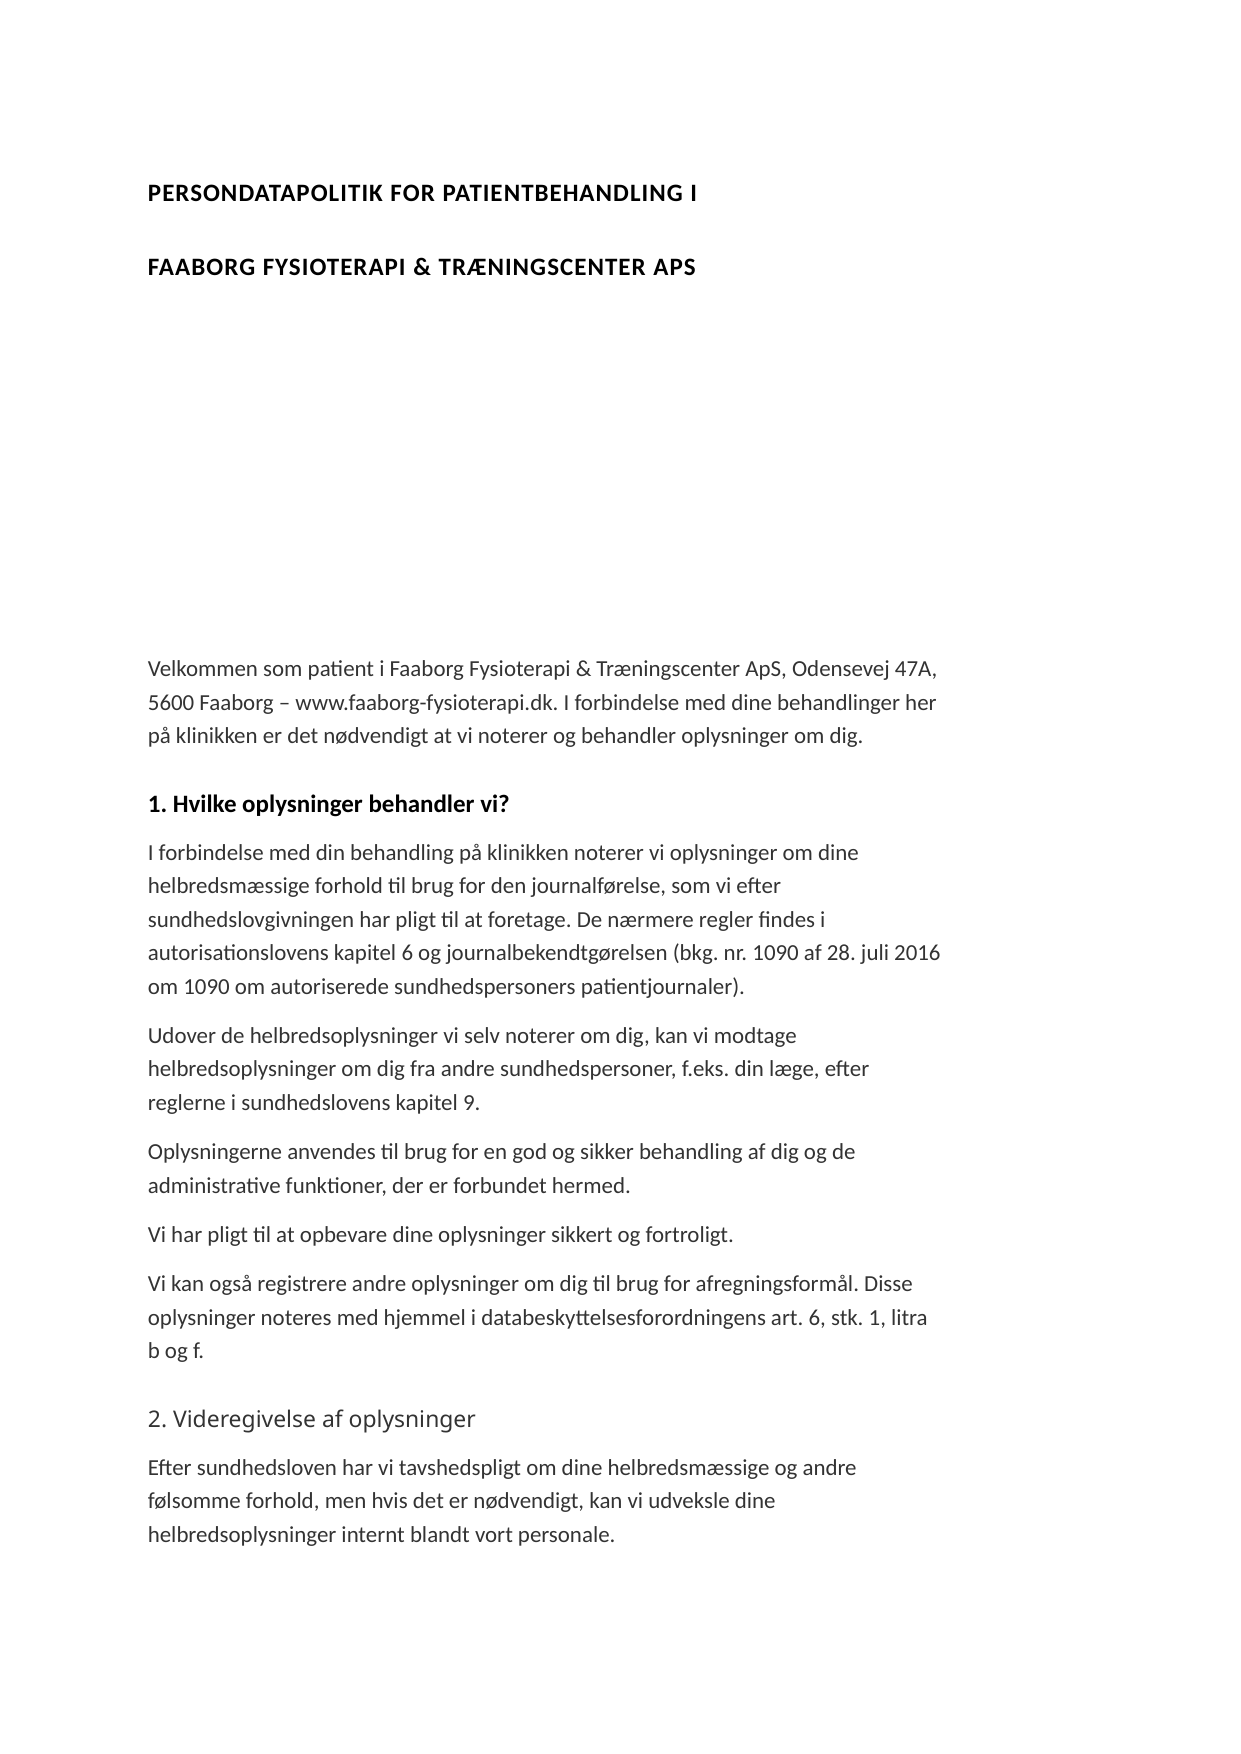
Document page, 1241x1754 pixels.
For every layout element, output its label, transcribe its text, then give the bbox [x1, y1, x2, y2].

text Efter sundhedsloven har vi tavshedspligt om dine helbredsmæssige og andre følsomme forhold, men hvis det er nødvendigt, kan vi udveksle dine helbredsoplysninger internt blandt vort personale. [148, 1453, 945, 1548]
text I forbindelse med din behandling på klinikken noterer vi oplysninger om dine helbredsmæssige forhold til brug for den journalførelse, som vi efter sundhedslovgivningen har pligt til at foretage. De nærmere regler findes i autorisationslovens kapitel 6 og journalbekendtgørelsen (bkg. nr. 1090 af 28. juli 2016 om 1090 om autoriserede sundhedspersoners patientjournaler). [148, 838, 945, 1000]
text Vi har pligt til at opbevare dine oplysninger sikkert og fortroligt. [148, 1220, 945, 1248]
text Udover de helbredsoplysninger vi selv noterer om dig, kan vi modtage helbredsoplysninger om dig fra andre sundhedspersoner, f.eks. din læge, efter reglerne i sundhedslovens kapitel 9. [148, 1021, 945, 1116]
text Velkommen som patient i Faaborg Fysioterapi & Træningscenter ApS, Odensevej 47A, 5600 Faaborg – www.faaborg-fysioterapi.dk. I forbindelse med dine behandlinger her på klinikken er det nødvendigt at vi noterer og behandler oplysninger om dig. [148, 654, 945, 749]
text Oplysningerne anvendes til brug for en god og sikker behandling af dig og de administrative funktioner, der er forbundet hermed. [148, 1137, 945, 1199]
subtitle 1. Hvilke oplysninger behandler vi? [148, 788, 945, 819]
subtitle 2. Videregivelse af oplysninger [148, 1403, 945, 1434]
text persondatapolitik for patientbehandling i [148, 177, 945, 208]
text FAABORG fYSIOTERAPI & TRÆNINGSCENTER APS [148, 251, 945, 282]
text Vi kan også registrere andre oplysninger om dig til brug for afregningsformål. Disse oplysninger noteres med hjemmel i databeskyttelsesforordningens art. 6, stk. 1, litra b og f. [148, 1269, 945, 1364]
